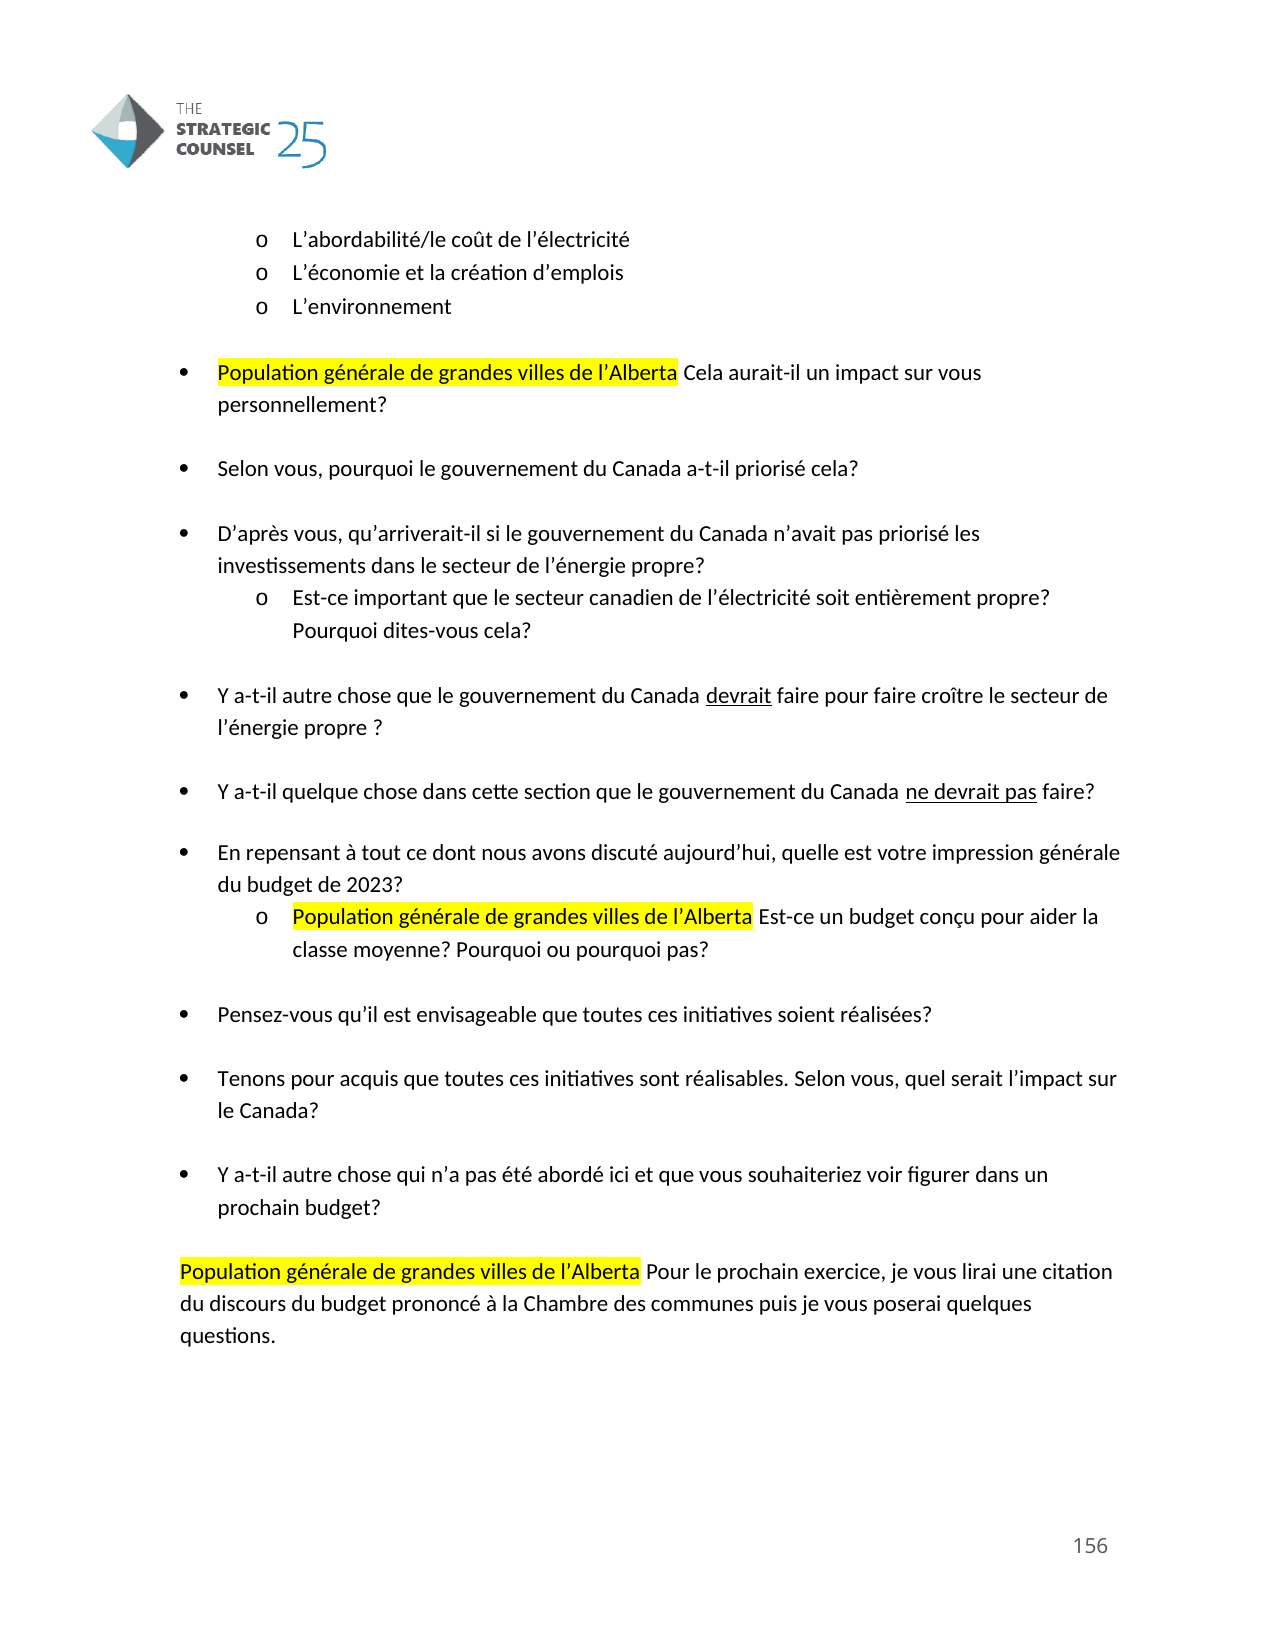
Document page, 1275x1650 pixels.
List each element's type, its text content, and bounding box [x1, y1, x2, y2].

list D’après vous, qu’arriverait-il si le gouvernement du Canada n’avait pas priorisé les investissements dans le secteur de l’énergie propre? [180, 519, 1125, 579]
list Pensez-vous qu’il est envisageable que toutes ces initiatives soient réalisées? [180, 1000, 1124, 1028]
list Population générale de grandes villes de l’Alberta Cela aurait-il un impact sur vous personnellement? [180, 358, 1125, 418]
list En repensant à tout ce dont nous avons discuté aujourd’hui, quelle est votre impression générale du budget de 2023? [180, 838, 1125, 898]
list L’abordabilité/le coût de l’électricité [255, 225, 1125, 254]
list Y a-t-il autre chose que le gouvernement du Canada devrait faire pour faire croître le secteur de l’énergie propre ? [180, 681, 1125, 741]
list L’environnement [255, 292, 1125, 321]
text Population générale de grandes villes de l’Alberta Pour le prochain exercice, je vous lirai une citation du discours du budget prononcé à la Chambre des communes puis je vous poserai quelques questions. [180, 1257, 1125, 1349]
list Population générale de grandes villes de l’Alberta Est-ce un budget conçu pour aider la classe moyenne? Pourquoi ou pourquoi pas? [255, 902, 1125, 963]
list Est-ce important que le secteur canadien de l’électricité soit entièrement propre? Pourquoi dites-vous cela? [255, 583, 1125, 644]
list Selon vous, pourquoi le gouvernement du Canada a-t-il priorisé cela? [180, 454, 1125, 482]
list L’économie et la création d’emplois [255, 258, 1125, 288]
picture [91, 72, 445, 215]
list Y a-t-il autre chose qui n’a pas été abordé ici et que vous souhaiteriez voir figurer dans un prochain budget? [180, 1161, 1119, 1221]
list Tenons pour acquis que toutes ces initiatives sont réalisables. Selon vous, quel serait l’impact sur le Canada? [180, 1064, 1124, 1124]
list Y a-t-il quelque chose dans cette section que le gouvernement du Canada ne devrait pas faire? [180, 777, 1125, 805]
